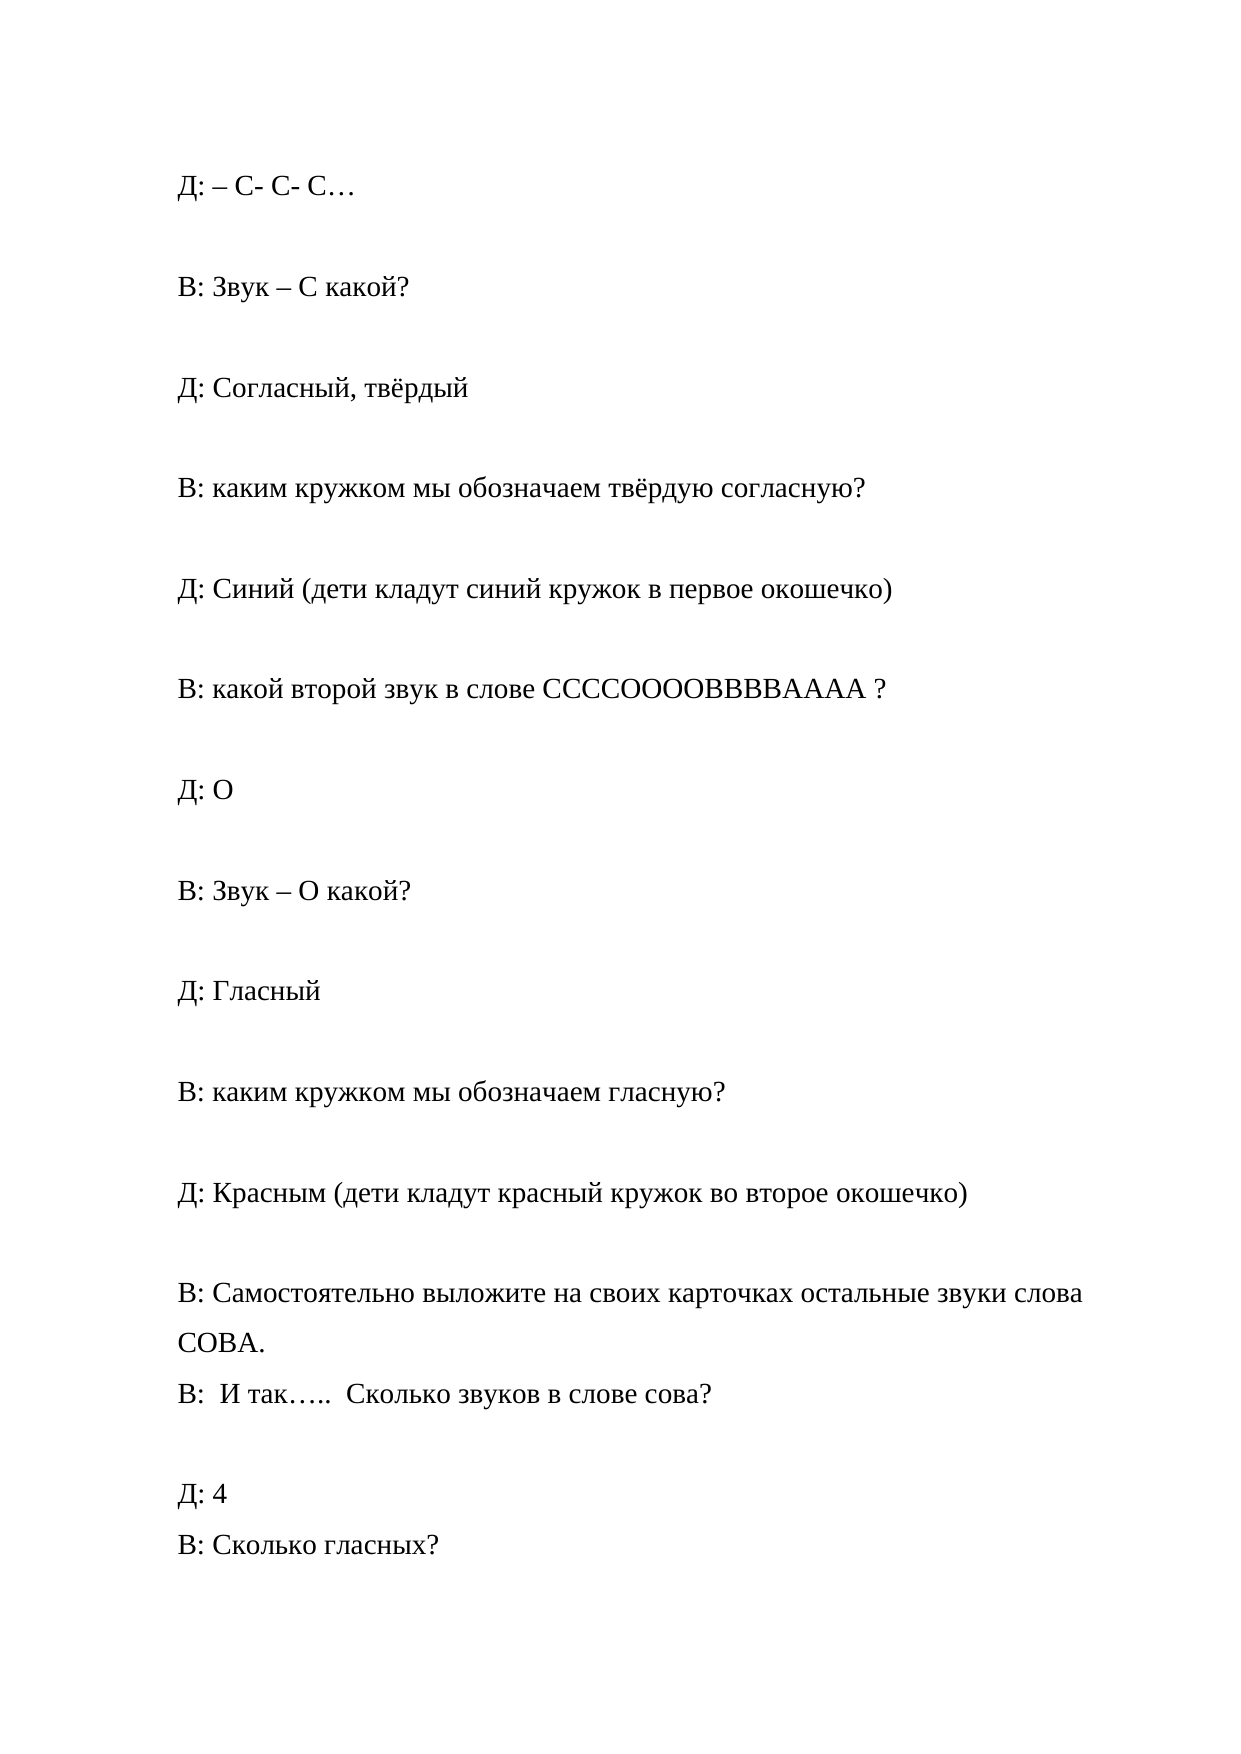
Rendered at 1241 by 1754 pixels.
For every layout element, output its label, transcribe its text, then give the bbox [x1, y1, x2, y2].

text Д: 4 [177, 1477, 1152, 1510]
text Д: Согласный, твёрдый [177, 370, 1152, 403]
text В: каким кружком мы обозначаем твёрдую согласную? [177, 470, 1152, 504]
text Д: Гласный [177, 973, 1152, 1007]
text В: Звук – С какой? [177, 269, 1152, 303]
text В: Самостоятельно выложите на своих карточках остальные звуки слова СОВА. [177, 1275, 1152, 1359]
text Д: – С- С- С… [177, 168, 1152, 202]
text В: каким кружком мы обозначаем гласную? [177, 1074, 1152, 1108]
text В: Звук – О какой? [177, 873, 1152, 906]
text Д: Красным (дети кладут красный кружок во второе окошечко) [177, 1175, 1152, 1208]
text Д: Синий (дети кладут синий кружок в первое окошечко) [177, 571, 1152, 604]
text В: И так….. Сколько звуков в слове сова? [177, 1376, 1152, 1409]
text В: Сколько гласных? [177, 1527, 1152, 1560]
text В: какой второй звук в слове ССССООООВВВВАААА ? [177, 672, 1152, 705]
text Д: О [177, 772, 1152, 806]
